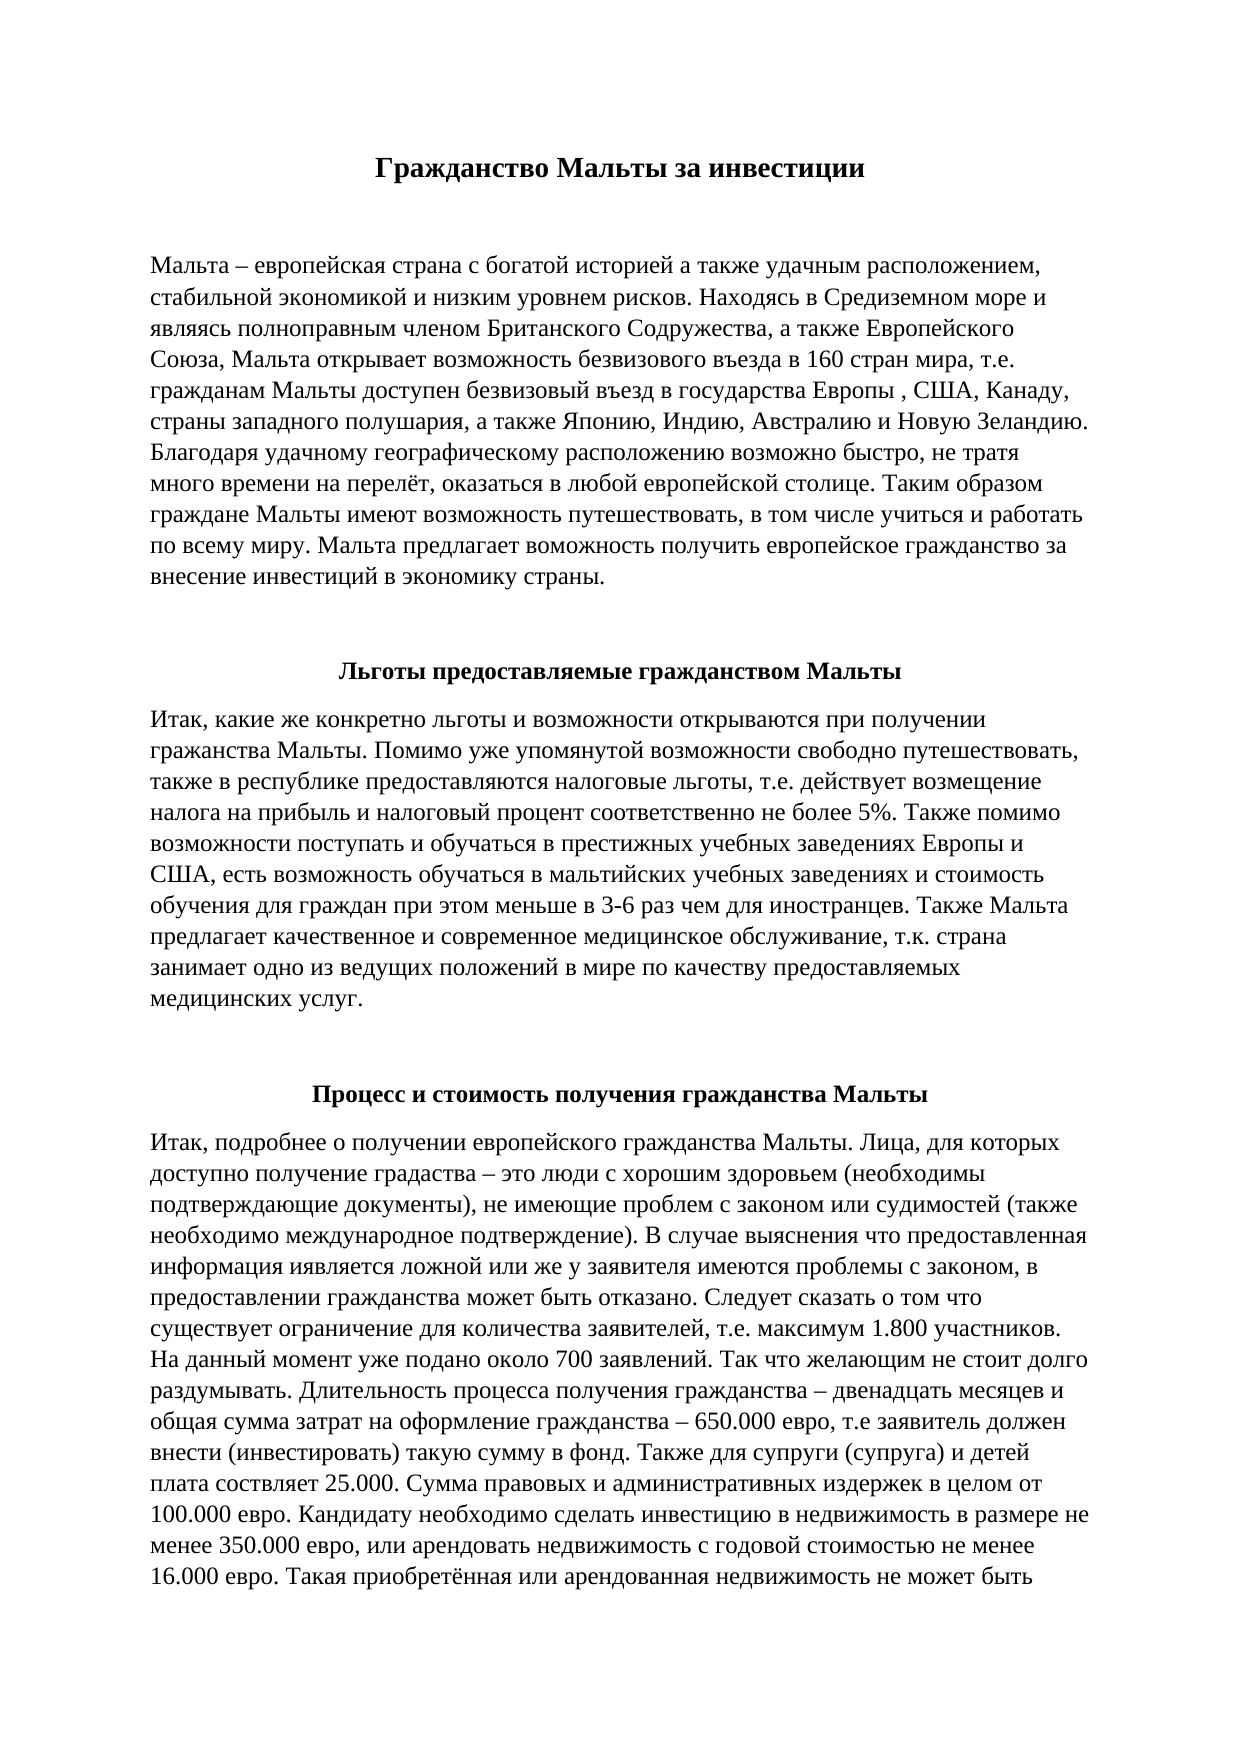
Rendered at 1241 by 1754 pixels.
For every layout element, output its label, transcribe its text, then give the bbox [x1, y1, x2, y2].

text Гражданство Мальты за инвестиции [150, 150, 1090, 183]
text Льготы предоставляемые гражданством Мальты [150, 656, 1090, 685]
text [150, 1127, 1090, 1590]
text Мальта – европейская страна с богатой историей а также удачным расположением, стабильной экономикой и низким уровнем рисков. Находясь в Средиземном море и являясь полноправным членом Британского Содружества, а также Европейского Союза, Мальта открывает возможность безвизового въезда в 160 стран мира, т.е. гражданам Мальты доступен безвизовый въезд в государства Европы , США, Канаду, страны западного полушария, а также Японию, Индию, Австралию и Новую Зеландию. Благодаря удачному географическому расположению возможно быстро, не тратя много времени на перелёт, оказаться в любой европейской столице. Таким образом граждане Мальты имеют возможность путешествовать, в том числе учиться и работать по всему миру. Мальта предлагает воможность получить европейское гражданство за внесение инвестиций в экономику страны. [150, 251, 1090, 590]
text Итак, какие же конкретно льготы и возможности открываются при получении гражанства Мальты. Помимо уже упомянутой возможности свободно путешествовать, также в республике предоставляются налоговые льготы, т.е. действует возмещение налога на прибыль и налоговый процент соответственно не более 5%. Также помимо возможности поступать и обучаться в престижных учебных заведениях Европы и США, есть возможность обучаться в мальтийских учебных заведениях и стоимость обучения для граждан при этом меньше в 3-6 раз чем для иностранцев. Также Мальта предлагает качественное и современное медицинское обслуживание, т.к. страна занимает одно из ведущих положений в мире по качеству предоставляемых медицинских услуг. [150, 704, 1090, 1012]
text Процесс и стоимость получения гражданства Мальты [150, 1079, 1090, 1108]
